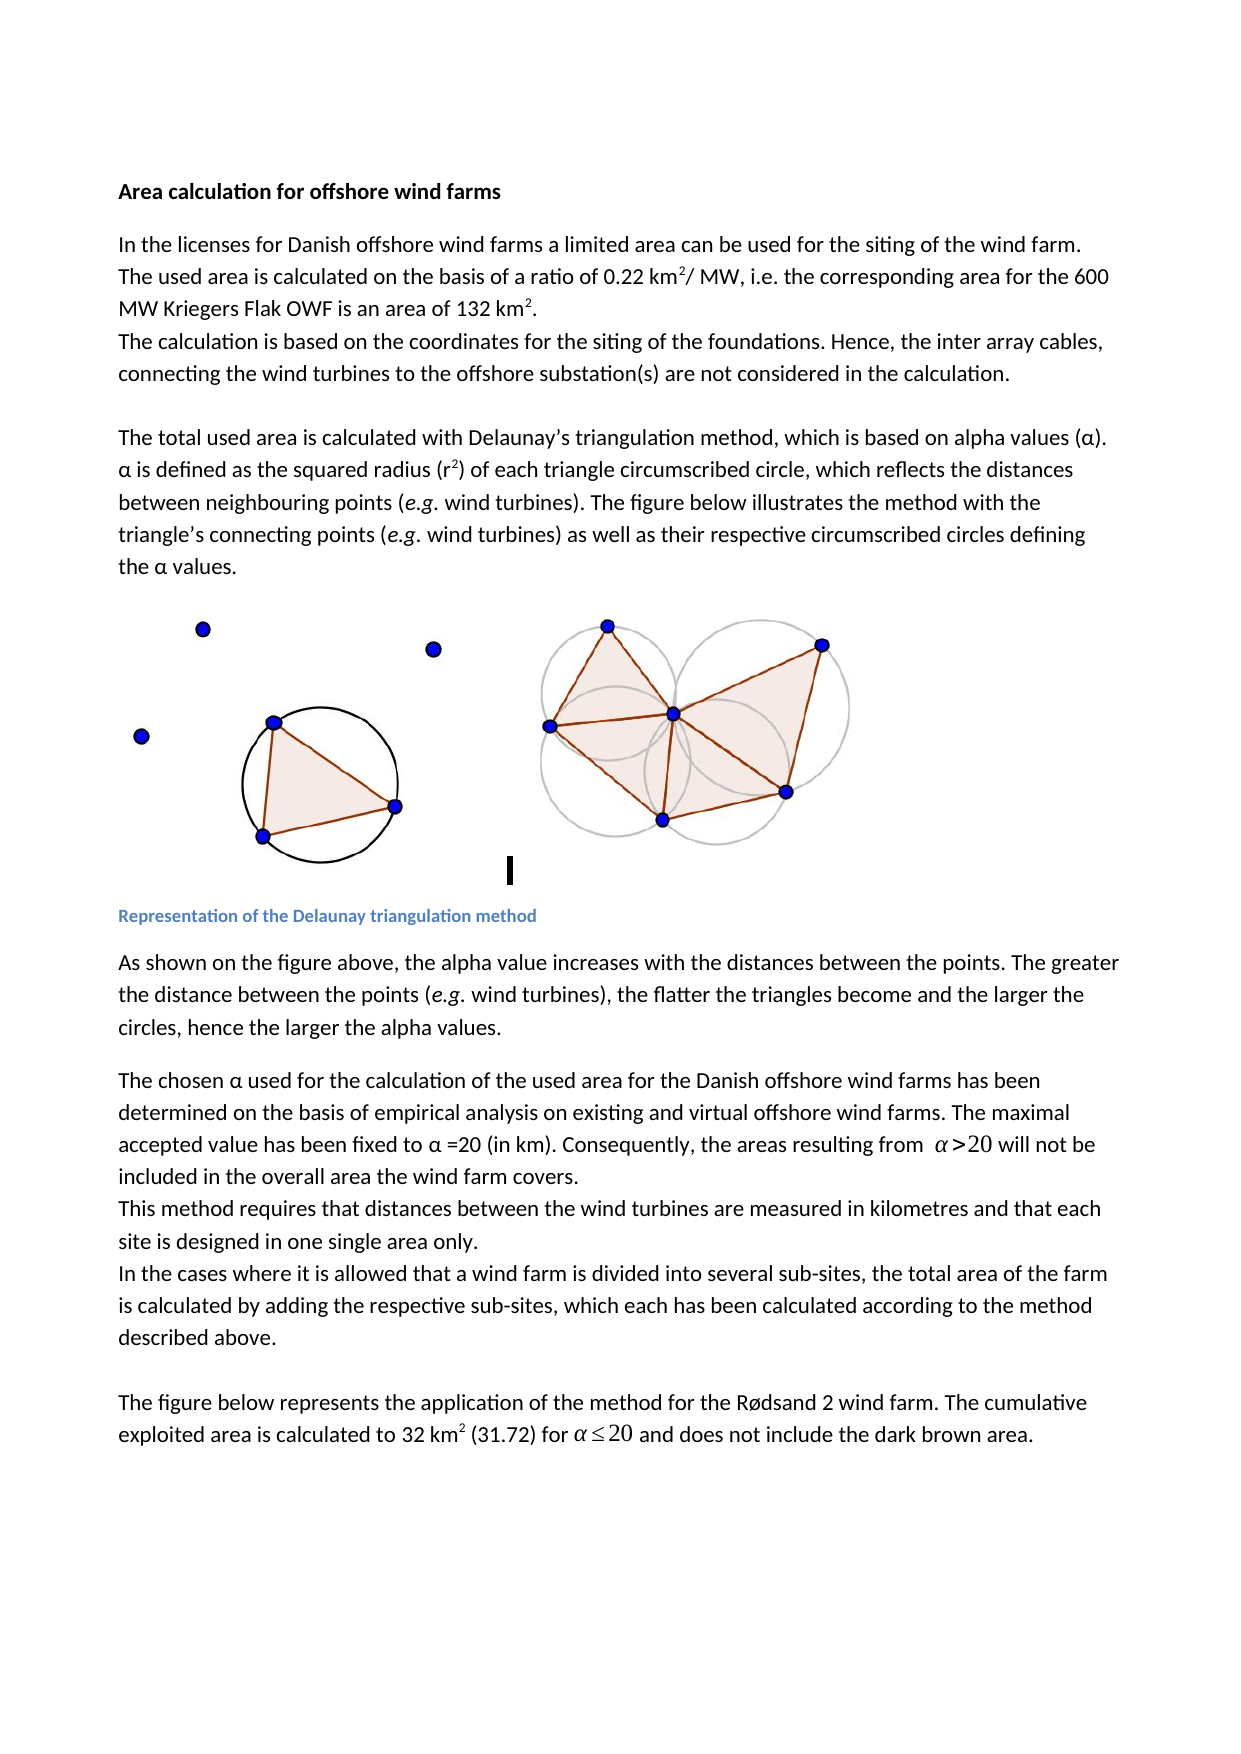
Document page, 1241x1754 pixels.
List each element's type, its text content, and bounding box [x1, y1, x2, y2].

text In the cases where it is allowed that a wind farm is divided into several sub-sites, the total area of the farm is calculated by adding the respective sub-sites, which each has been calculated according to the method described above. [118, 1259, 1122, 1351]
text Area calculation for offshore wind farms [118, 177, 1122, 205]
picture [513, 584, 877, 880]
text The chosen α used for the calculation of the used area for the Danish offshore wind farms has been determined on the basis of empirical analysis on existing and virtual offshore wind farms. The maximal accepted value has been fixed to α =20 (in km). Consequently, the areas resulting from will not be included in the overall area the wind farm covers. [118, 1066, 1122, 1190]
text The calculation is based on the coordinates for the siting of the foundations. Hence, the inter array cables, connecting the wind turbines to the offshore substation(s) are not considered in the calculation. [118, 327, 1122, 387]
text Representation of the Delaunay triangulation method [118, 905, 1122, 928]
text The figure below represents the application of the method for the Rødsand 2 wind farm. The cumulative exploited area is calculated to 32 km2 (31.72) for and does not include the dark brown area. [118, 1388, 1122, 1448]
picture [118, 584, 508, 880]
text This method requires that distances between the wind turbines are measured in kilometres and that each site is designed in one single area only. [118, 1194, 1122, 1255]
text The total used area is calculated with Delaunay’s triangulation method, which is based on alpha values (α). α is defined as the squared radius (r2) of each triangle circumscribed circle, which reflects the distances between neighbouring points (e.g. wind turbines). The figure below illustrates the method with the triangle’s connecting points (e.g. wind turbines) as well as their respective circumscribed circles defining the α values. [118, 423, 1122, 580]
text In the licenses for Danish offshore wind farms a limited area can be used for the siting of the wind farm. The used area is calculated on the basis of a ratio of 0.22 km2/ MW, i.e. the corresponding area for the 600 MW Kriegers Flak OWF is an area of 132 km2. [118, 230, 1122, 323]
text As shown on the figure above, the alpha value increases with the distances between the points. The greater the distance between the points (e.g. wind turbines), the flatter the triangles become and the larger the circles, hence the larger the alpha values. [118, 948, 1122, 1041]
